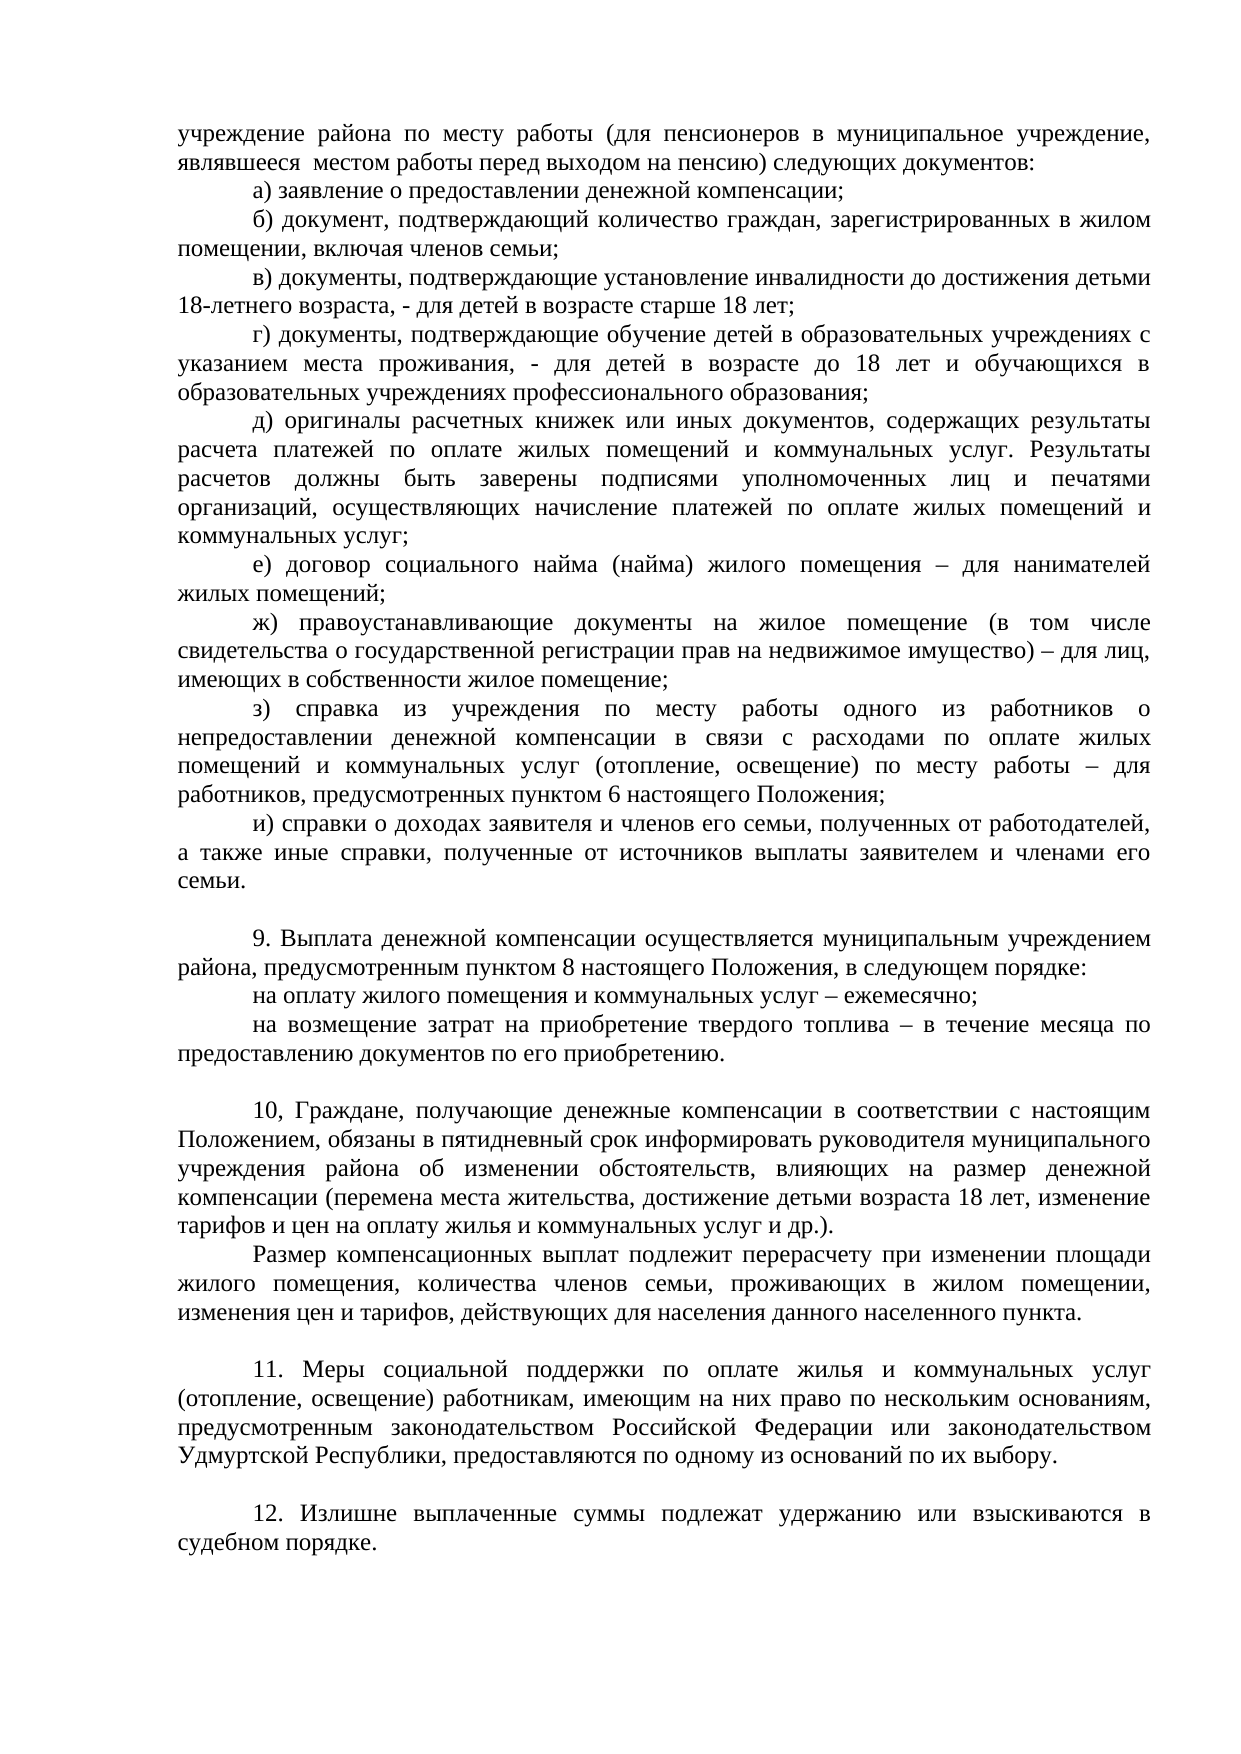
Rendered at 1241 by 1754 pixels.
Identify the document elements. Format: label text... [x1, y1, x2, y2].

text з) справка из учреждения по месту работы одного из работников о непредоставлении денежной компенсации в связи с расходами по оплате жилых помещений и коммунальных услуг (отопление, освещение) по месту работы – для работников, предусмотренных пунктом 6 настоящего Положения; [177, 693, 1152, 808]
text 11. Меры социальной поддержки по оплате жилья и коммунальных услуг (отопление, освещение) работникам, имеющим на них право по нескольким основаниям, предусмотренным законодательством Российской Федерации или законодательством Удмуртской Республики, предоставляются по одному из оснований по их выбору. [177, 1354, 1152, 1469]
text на возмещение затрат на приобретение твердого топлива – в течение месяца по предоставлению документов по его приобретению. [177, 1009, 1152, 1067]
text б) документ, подтверждающий количество граждан, зарегистрированных в жилом помещении, включая членов семьи; [177, 204, 1152, 262]
text 12. Излишне выплаченные суммы подлежат удержанию или взыскиваются в судебном порядке. [177, 1498, 1152, 1556]
text 9. Выплата денежной компенсации осуществляется муниципальным учреждением района, предусмотренным пунктом 8 настоящего Положения, в следующем порядке: [177, 923, 1152, 981]
text и) справки о доходах заявителя и членов его семьи, полученных от работодателей, а также иные справки, полученные от источников выплаты заявителем и членами его семьи. [177, 808, 1152, 894]
text Размер компенсационных выплат подлежит перерасчету при изменении площади жилого помещения, количества членов семьи, проживающих в жилом помещении, изменения цен и тарифов, действующих для населения данного населенного пункта. [177, 1239, 1152, 1326]
text 10, Граждане, получающие денежные компенсации в соответствии с настоящим Положением, обязаны в пятидневный срок информировать руководителя муниципального учреждения района об изменении обстоятельств, влияющих на размер денежной компенсации (перемена места жительства, достижение детьми возраста 18 лет, изменение тарифов и цен на оплату жилья и коммунальных услуг и др.). [177, 1096, 1152, 1239]
text а) заявление о предоставлении денежной компенсации; [177, 176, 1152, 204]
text е) договор социального найма (найма) жилого помещения – для нанимателей жилых помещений; [177, 549, 1152, 607]
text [177, 118, 1152, 176]
text ж) правоустанавливающие документы на жилое помещение (в том числе свидетельства о государственной регистрации прав на недвижимое имущество) – для лиц, имеющих в собственности жилое помещение; [177, 607, 1152, 693]
text д) оригиналы расчетных книжек или иных документов, содержащих результаты расчета платежей по оплате жилых помещений и коммунальных услуг. Результаты расчетов должны быть заверены подписями уполномоченных лиц и печатями организаций, осуществляющих начисление платежей по оплате жилых помещений и коммунальных услуг; [177, 406, 1152, 549]
text на оплату жилого помещения и коммунальных услуг – ежемесячно; [177, 981, 1152, 1009]
text г) документы, подтверждающие обучение детей в образовательных учреждениях с указанием места проживания, - для детей в возрасте до 18 лет и обучающихся в образовательных учреждениях профессионального образования; [177, 319, 1152, 406]
text в) документы, подтверждающие установление инвалидности до достижения детьми 18-летнего возраста, - для детей в возрасте старше 18 лет; [177, 262, 1152, 319]
